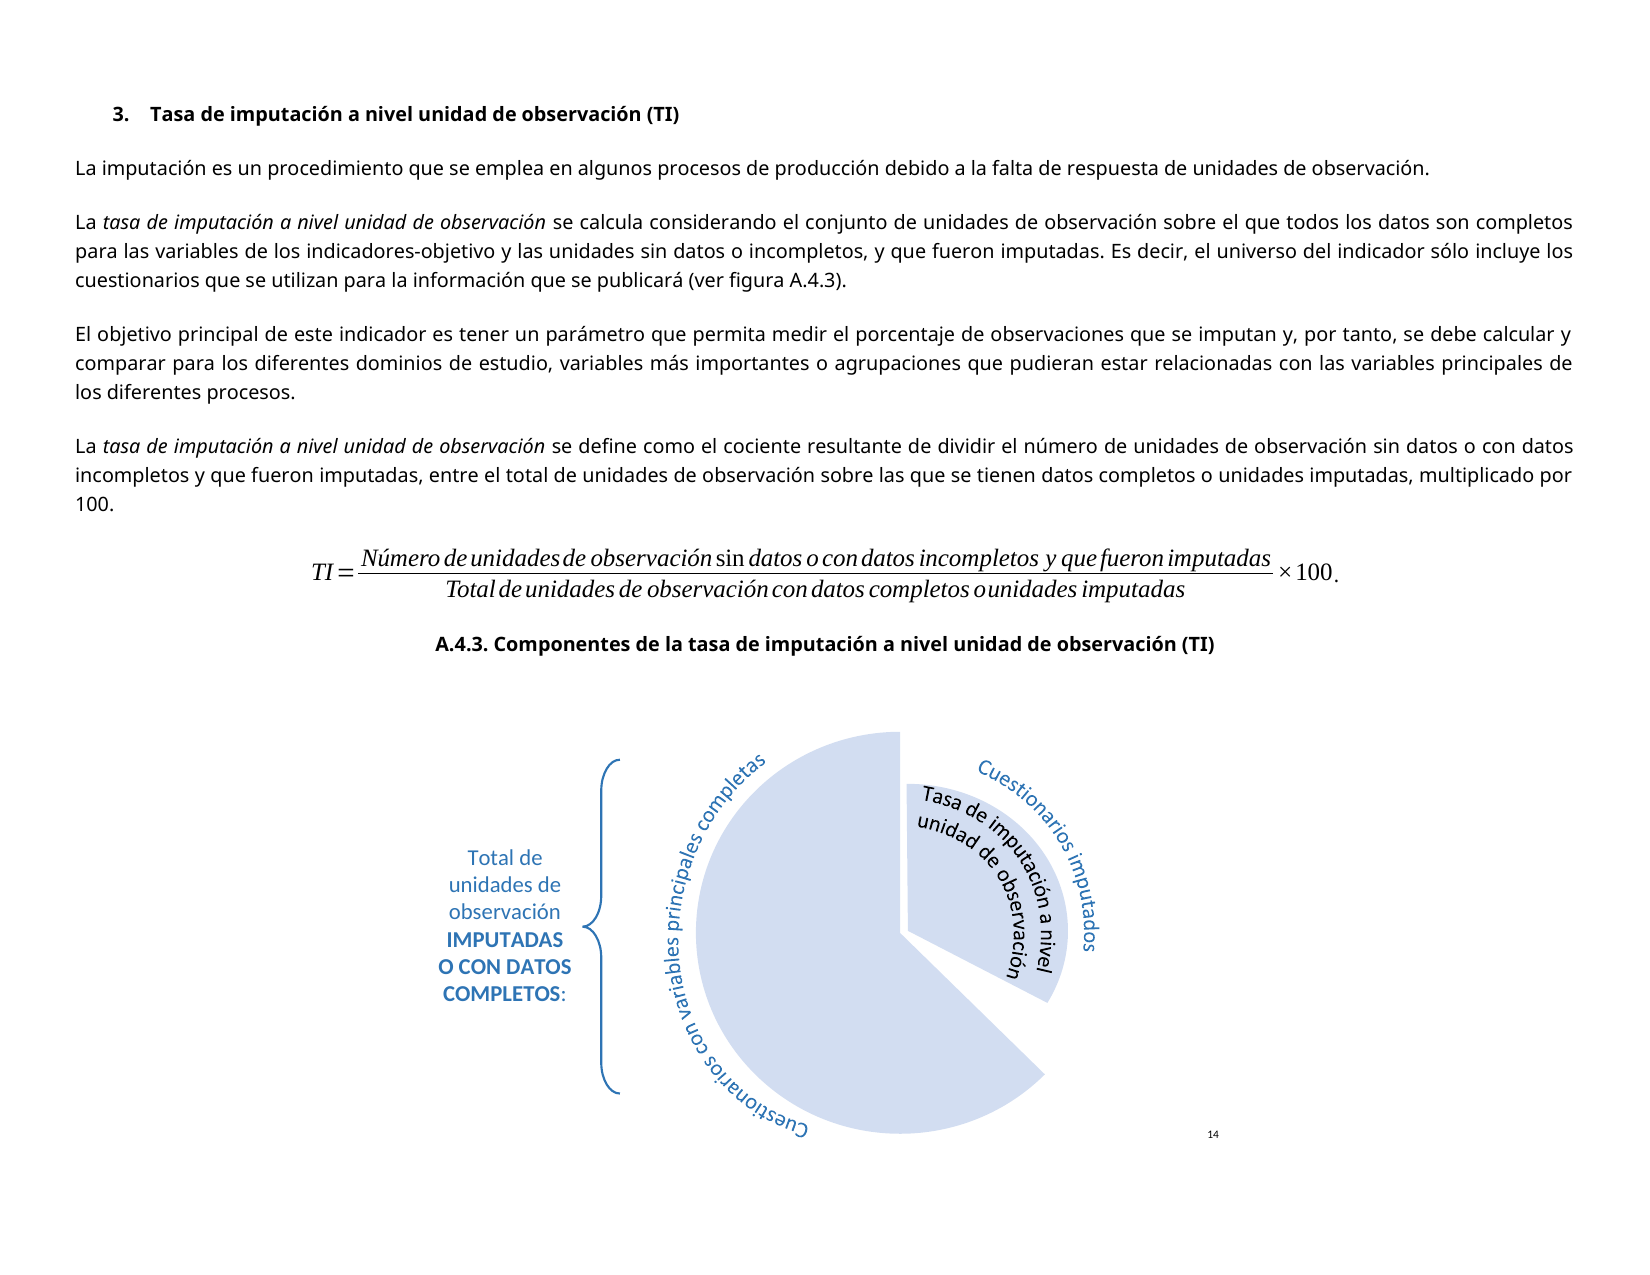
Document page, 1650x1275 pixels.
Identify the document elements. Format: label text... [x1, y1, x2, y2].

text . [75, 545, 1575, 604]
text La imputación es un procedimiento que se emplea en algunos procesos de producción debido a la falta de respuesta de unidades de observación. [75, 154, 1575, 181]
list Tasa de imputación a nivel unidad de observación (TI) [112, 100, 1575, 127]
text El objetivo principal de este indicador es tener un parámetro que permita medir el porcentaje de observaciones que se imputan y, por tanto, se debe calcular y comparar para los diferentes dominios de estudio, variables más importantes o agrupaciones que pudieran estar relacionadas con las variables principales de los diferentes procesos. [75, 320, 1575, 405]
text La tasa de imputación a nivel unidad de observación se calcula considerando el conjunto de unidades de observación sobre el que todos los datos son completos para las variables de los indicadores-objetivo y las unidades sin datos o incompletos, y que fueron imputadas. Es decir, el universo del indicador sólo incluye los cuestionarios que se utilizan para la información que se publicará (ver figura A.4.3). [75, 208, 1575, 293]
text La tasa de imputación a nivel unidad de observación se define como el cociente resultante de dividir el número de unidades de observación sin datos o con datos incompletos y que fueron imputadas, entre el total de unidades de observación sobre las que se tienen datos completos o unidades imputadas, multiplicado por 100. [75, 432, 1575, 518]
text A.4.3. Componentes de la tasa de imputación a nivel unidad de observación (TI) [75, 631, 1575, 658]
